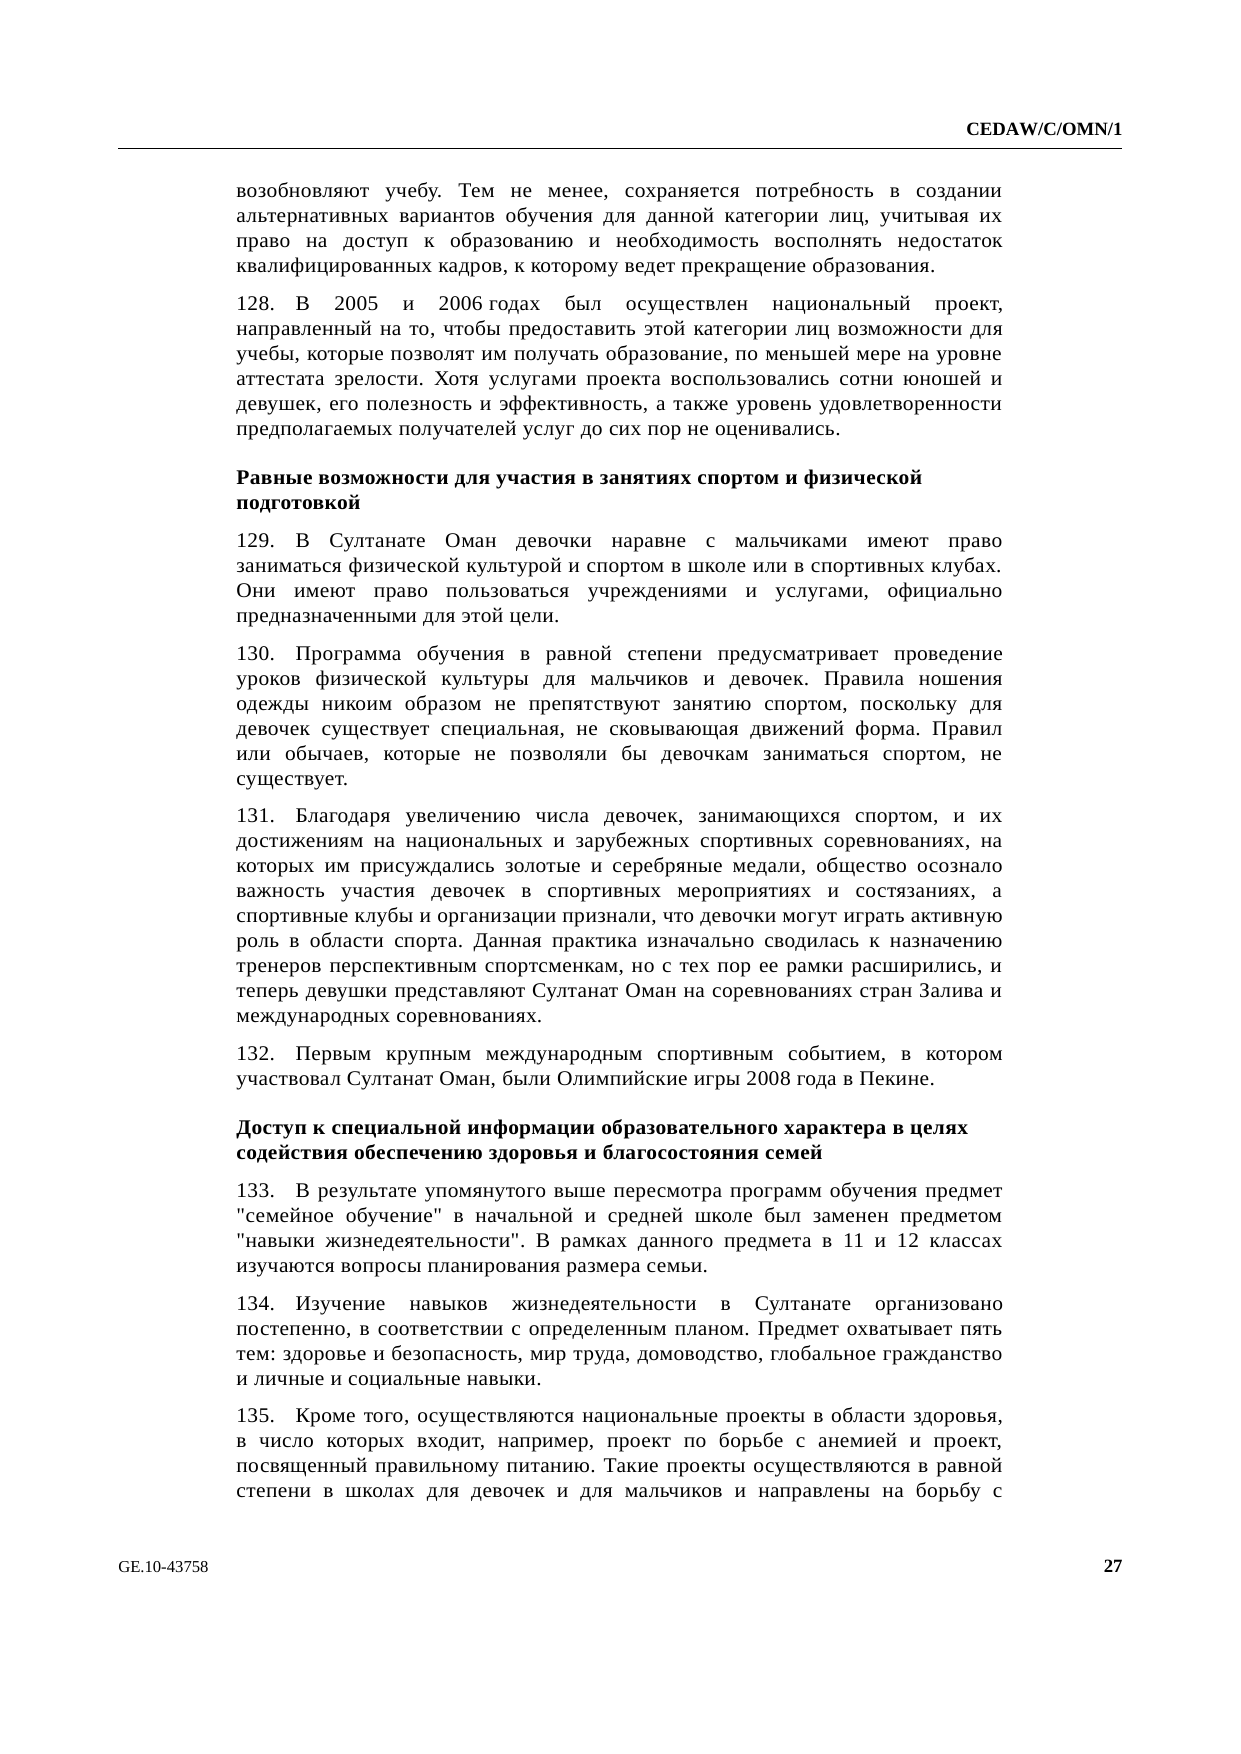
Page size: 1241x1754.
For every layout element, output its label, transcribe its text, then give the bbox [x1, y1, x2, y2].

text 128. В 2005 и 2006 годах был осуществлен национальный проект, направленный на то, чтобы предоставить этой категории лиц возможности для учебы, которые позволят им получать образование, по меньшей мере на уровне аттестата зрелости. Хотя услугами проекта воспользовались сотни юношей и девушек, его полезность и эффективность, а также уровень удовлетворенности предполагаемых получателей услуг до сих пор не оценивались. [236, 290, 1004, 440]
text Доступ к специальной информации образовательного характера в целях содействия обеспечению здоровья и благосостояния семей [118, 1115, 1004, 1165]
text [236, 1402, 1004, 1502]
text 132. Первым крупным международным спортивным событием, в котором участвовал Султанат Оман, были Олимпийские игры 2008 года в Пекине. [236, 1040, 1004, 1090]
text 134. Изучение навыков жизнедеятельности в Султанате организовано постепенно, в соответствии с определенным планом. Предмет охватывает пять тем: здоровье и безопасность, мир труда, домоводство, глобальное гражданство и личные и социальные навыки. [236, 1290, 1004, 1390]
text 133. В результате упомянутого выше пересмотра программ обучения предмет "семейное обучение" в начальной и средней школе был заменен предметом "навыки жизнедеятельности". В рамках данного предмета в 11 и 12 классах изучаются вопросы планирования размера семьи. [236, 1177, 1004, 1277]
text 130. Программа обучения в равной степени предусматривает проведение уроков физической культуры для мальчиков и девочек. Правила ношения одежды никоим образом не препятствуют занятию спортом, поскольку для девочек существует специальная, не сковывающая движений форма. Правил или обычаев, которые не позволяли бы девочкам заниматься спортом, не существует. [236, 640, 1004, 790]
text 129. В Султанате Оман девочки наравне с мальчиками имеют право заниматься физической культурой и спортом в школе или в спортивных клубах. Они имеют право пользоваться учреждениями и услугами, официально предназначенными для этой цели. [236, 527, 1004, 627]
text Равные возможности для участия в занятиях спортом и физической подготовкой [118, 465, 1004, 515]
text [236, 177, 1004, 277]
text 131. Благодаря увеличению числа девочек, занимающихся спортом, и их достижениям на национальных и зарубежных спортивных соревнованиях, на которых им присуждались золотые и серебряные медали, общество осознало важность участия девочек в спортивных мероприятиях и состязаниях, а спортивные клубы и организации признали, что девочки могут играть активную роль в области спорта. Данная практика изначально сводилась к назначению тренеров перспективным спортсменкам, но с тех пор ее рамки расширились, и теперь девушки представляют Султанат Оман на соревнованиях стран Залива и международных соревнованиях. [236, 802, 1004, 1027]
